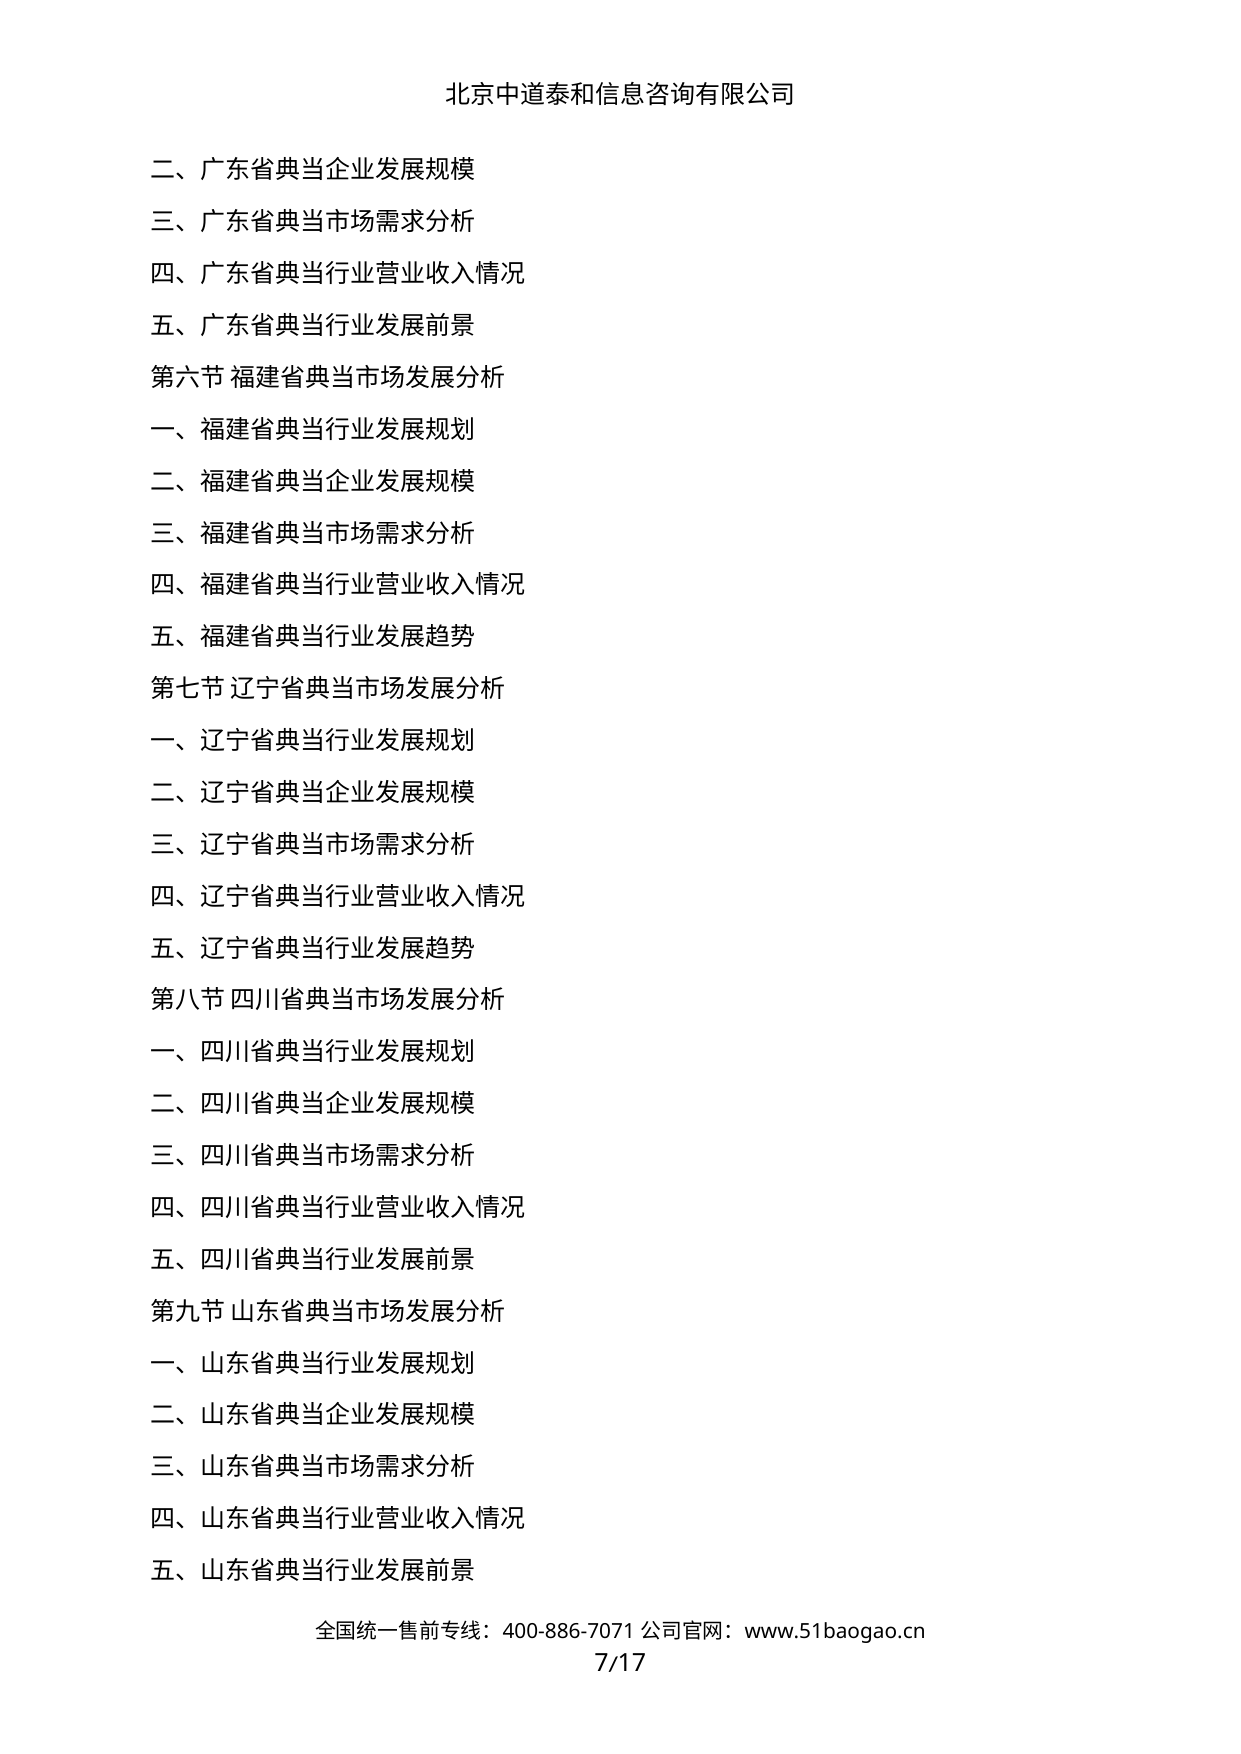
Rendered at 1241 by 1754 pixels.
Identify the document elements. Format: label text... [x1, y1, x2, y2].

text 四、福建省典当行业营业收入情况 [150, 565, 1090, 601]
text 三、四川省典当市场需求分析 [150, 1136, 1090, 1172]
text 第九节 山东省典当市场发展分析 [150, 1291, 1090, 1327]
text 四、四川省典当行业营业收入情况 [150, 1187, 1090, 1224]
text 第六节 福建省典当市场发展分析 [150, 357, 1090, 394]
text 五、山东省典当行业发展前景 [150, 1551, 1090, 1587]
text 二、四川省典当企业发展规模 [150, 1084, 1090, 1120]
text 三、山东省典当市场需求分析 [150, 1447, 1090, 1483]
text 四、山东省典当行业营业收入情况 [150, 1499, 1090, 1535]
text 第八节 四川省典当市场发展分析 [150, 980, 1090, 1016]
text 二、广东省典当企业发展规模 [150, 150, 1090, 186]
text 三、辽宁省典当市场需求分析 [150, 824, 1090, 861]
text 二、福建省典当企业发展规模 [150, 461, 1090, 497]
text 五、辽宁省典当行业发展趋势 [150, 928, 1090, 964]
text 二、辽宁省典当企业发展规模 [150, 772, 1090, 809]
text 一、福建省典当行业发展规划 [150, 409, 1090, 446]
text 二、山东省典当企业发展规模 [150, 1395, 1090, 1431]
text 四、辽宁省典当行业营业收入情况 [150, 876, 1090, 912]
text 一、辽宁省典当行业发展规划 [150, 721, 1090, 757]
text 第七节 辽宁省典当市场发展分析 [150, 669, 1090, 705]
text 三、广东省典当市场需求分析 [150, 202, 1090, 238]
text 五、福建省典当行业发展趋势 [150, 617, 1090, 653]
text 一、山东省典当行业发展规划 [150, 1343, 1090, 1379]
text 四、广东省典当行业营业收入情况 [150, 254, 1090, 290]
text 一、四川省典当行业发展规划 [150, 1032, 1090, 1068]
text 五、四川省典当行业发展前景 [150, 1239, 1090, 1276]
text 五、广东省典当行业发展前景 [150, 306, 1090, 342]
text 三、福建省典当市场需求分析 [150, 513, 1090, 549]
